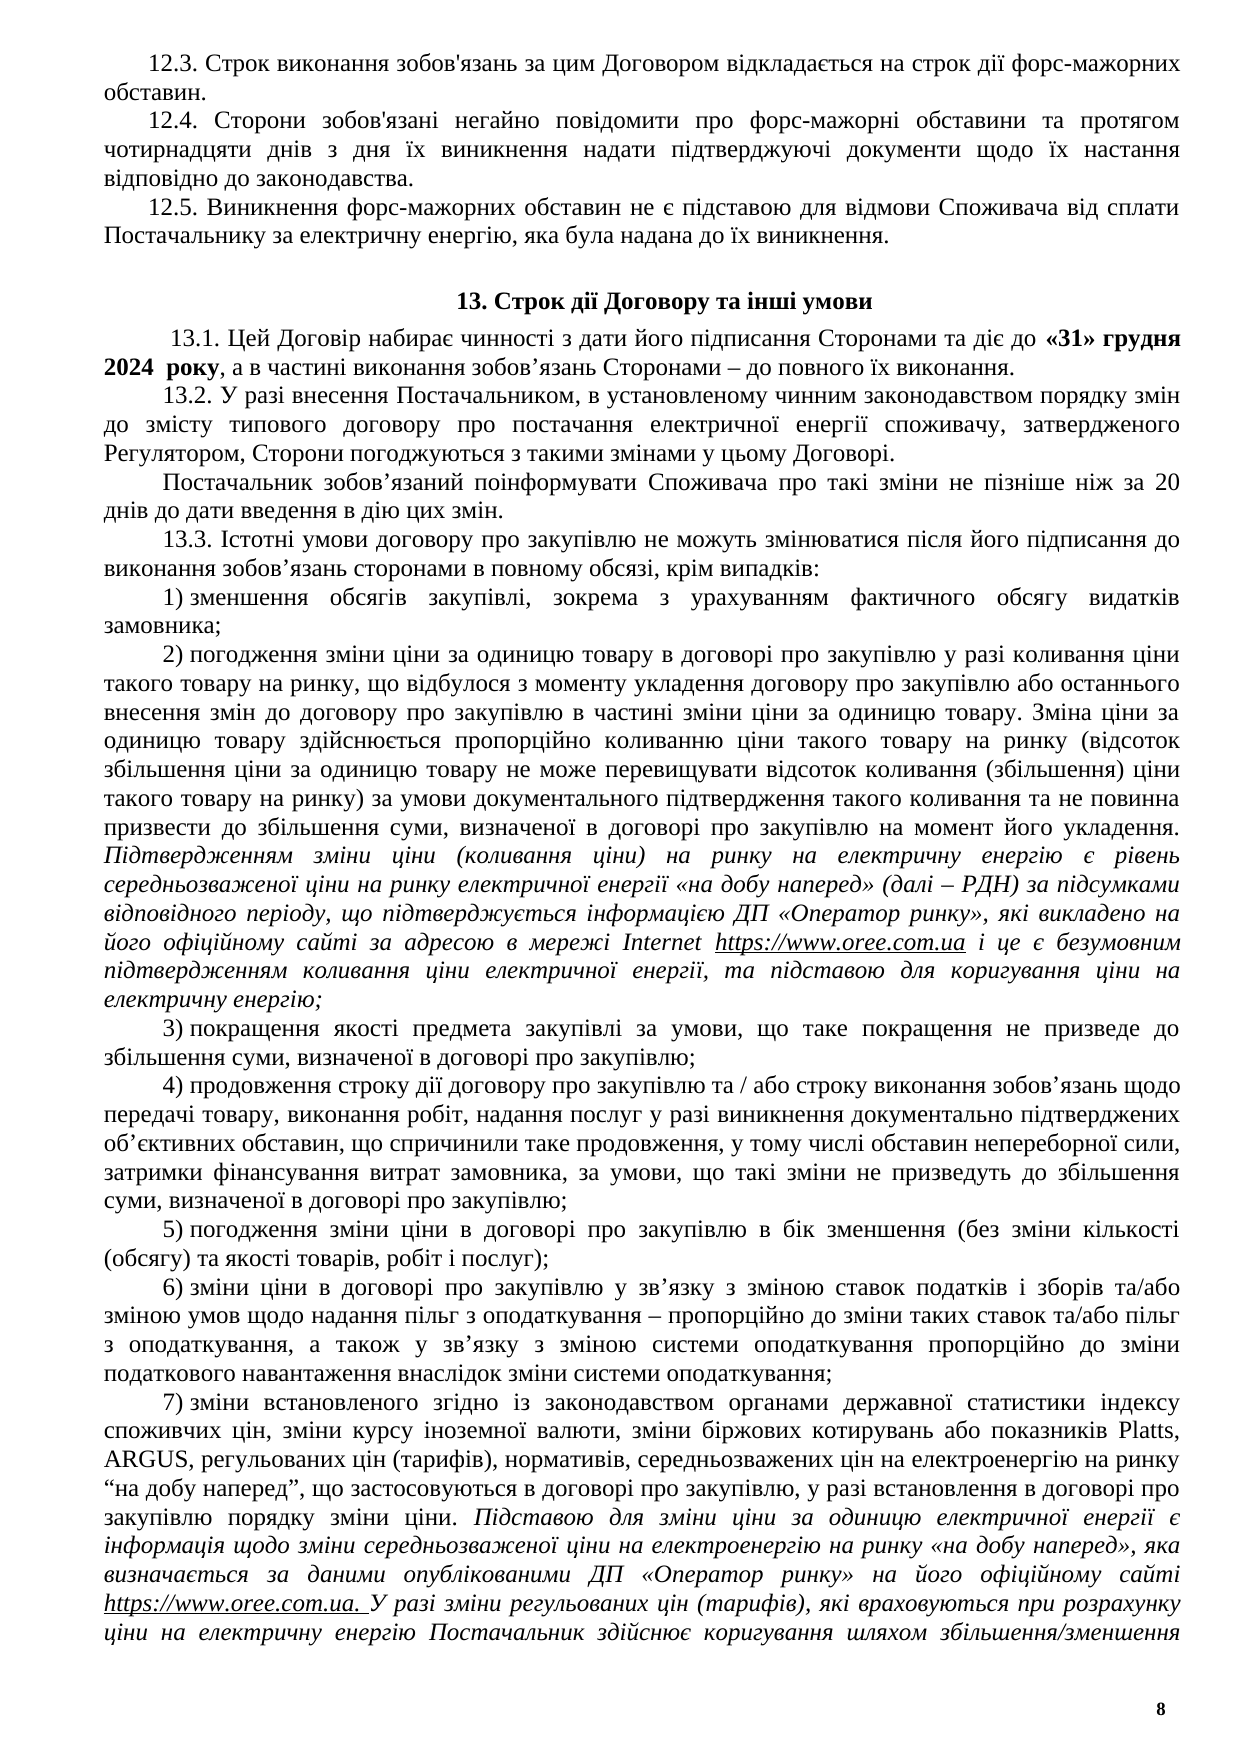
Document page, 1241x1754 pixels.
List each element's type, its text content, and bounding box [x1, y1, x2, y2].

text 4) продовження строку дії договору про закупівлю та / або строку виконання зобов’язань щодо передачі товару, виконання робіт, надання послуг у разі виникнення документально підтверджених об’єктивних обставин, що спричинили таке продовження, у тому числі обставин непереборної сили, затримки фінансування витрат замовника, за умови, що такі зміни не призведуть до збільшення суми, визначеної в договорі про закупівлю; [103, 1070, 1181, 1214]
text 13.1. Цей Договір набирає чинності з дати його підписання Сторонами та діє до «31» грудня 2024 року, а в частині виконання зобов’язань Сторонами – до повного їх виконання. [103, 323, 1181, 380]
text 3) покращення якості предмета закупівлі за умови, що таке покращення не призведе до збільшення суми, визначеної в договорі про закупівлю; [103, 1013, 1181, 1070]
text 12.4. Сторони зобов'язані негайно повідомити про форс-мажорні обставини та протягом чотирнадцяти днів з дня їх виникнення надати підтверджуючі документи щодо їх настання відповідно до законодавства. [103, 106, 1181, 192]
text 5) погодження зміни ціни в договорі про закупівлю в бік зменшення (без зміни кількості (обсягу) та якості товарів, робіт і послуг); [103, 1214, 1181, 1272]
text 6) зміни ціни в договорі про закупівлю у зв’язку з зміною ставок податків і зборів та/або зміною умов щодо надання пільг з оподаткування – пропорційно до зміни таких ставок та/або пільг з оподаткування, а також у зв’язку з зміною системи оподаткування пропорційно до зміни податкового навантаження внаслідок зміни системи оподаткування; [103, 1272, 1181, 1387]
text 13.3. Істотні умови договору про закупівлю не можуть змінюватися після його підписання до виконання зобов’язань сторонами в повному обсязі, крім випадків: [103, 524, 1181, 582]
text Постачальник зобов’язаний поінформувати Споживача про такі зміни не пізніше ніж за 20 днів до дати введення в дію цих змін. [103, 467, 1181, 524]
subtitle 13. Строк дії Договору та інші умови [103, 286, 1181, 314]
text 2) погодження зміни ціни за одиницю товару в договорі про закупівлю у разі коливання ціни такого товару на ринку, що відбулося з моменту укладення договору про закупівлю або останнього внесення змін до договору про закупівлю в частині зміни ціни за одиницю товару. Зміна ціни за одиницю товару здійснюється пропорційно коливанню ціни такого товару на ринку (відсоток збільшення ціни за одиницю товару не може перевищувати відсоток коливання (збільшення) ціни такого товару на ринку) за умови документального підтвердження такого коливання та не повинна призвести до збільшення суми, визначеної в договорі про закупівлю на момент його укладення. Підтвердженням зміни ціни (коливання ціни) на ринку на електричну енергію є рівень середньозваженої ціни на ринку електричної енергії «на добу наперед» (далі – РДН) за підсумками відповідного періоду, що підтверджується інформацією ДП «Оператор ринку», які викладено на його офіційному сайті за адресою в мережі Internet https://www.oree.com.ua і це є безумовним підтвердженням коливання ціни електричної енергії, та підставою для коригування ціни на електричну енергію; [103, 639, 1181, 1013]
text 12.5. Виникнення форс-мажорних обставин не є підставою для відмови Споживача від сплати Постачальнику за електричну енергію, яка була надана до їх виникнення. [103, 192, 1181, 249]
text 12.3. Строк виконання зобов'язань за цим Договором відкладається на строк дії форс-мажорних обставин. [103, 48, 1181, 106]
text 1) зменшення обсягів закупівлі, зокрема з урахуванням фактичного обсягу видатків замовника; [103, 582, 1181, 639]
text 13.2. У разі внесення Постачальником, в установленому чинним законодавством порядку змін до змісту типового договору про постачання електричної енергії споживачу, затвердженого Регулятором, Сторони погоджуються з такими змінами у цьому Договорі. [103, 380, 1181, 467]
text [103, 1387, 1181, 1645]
